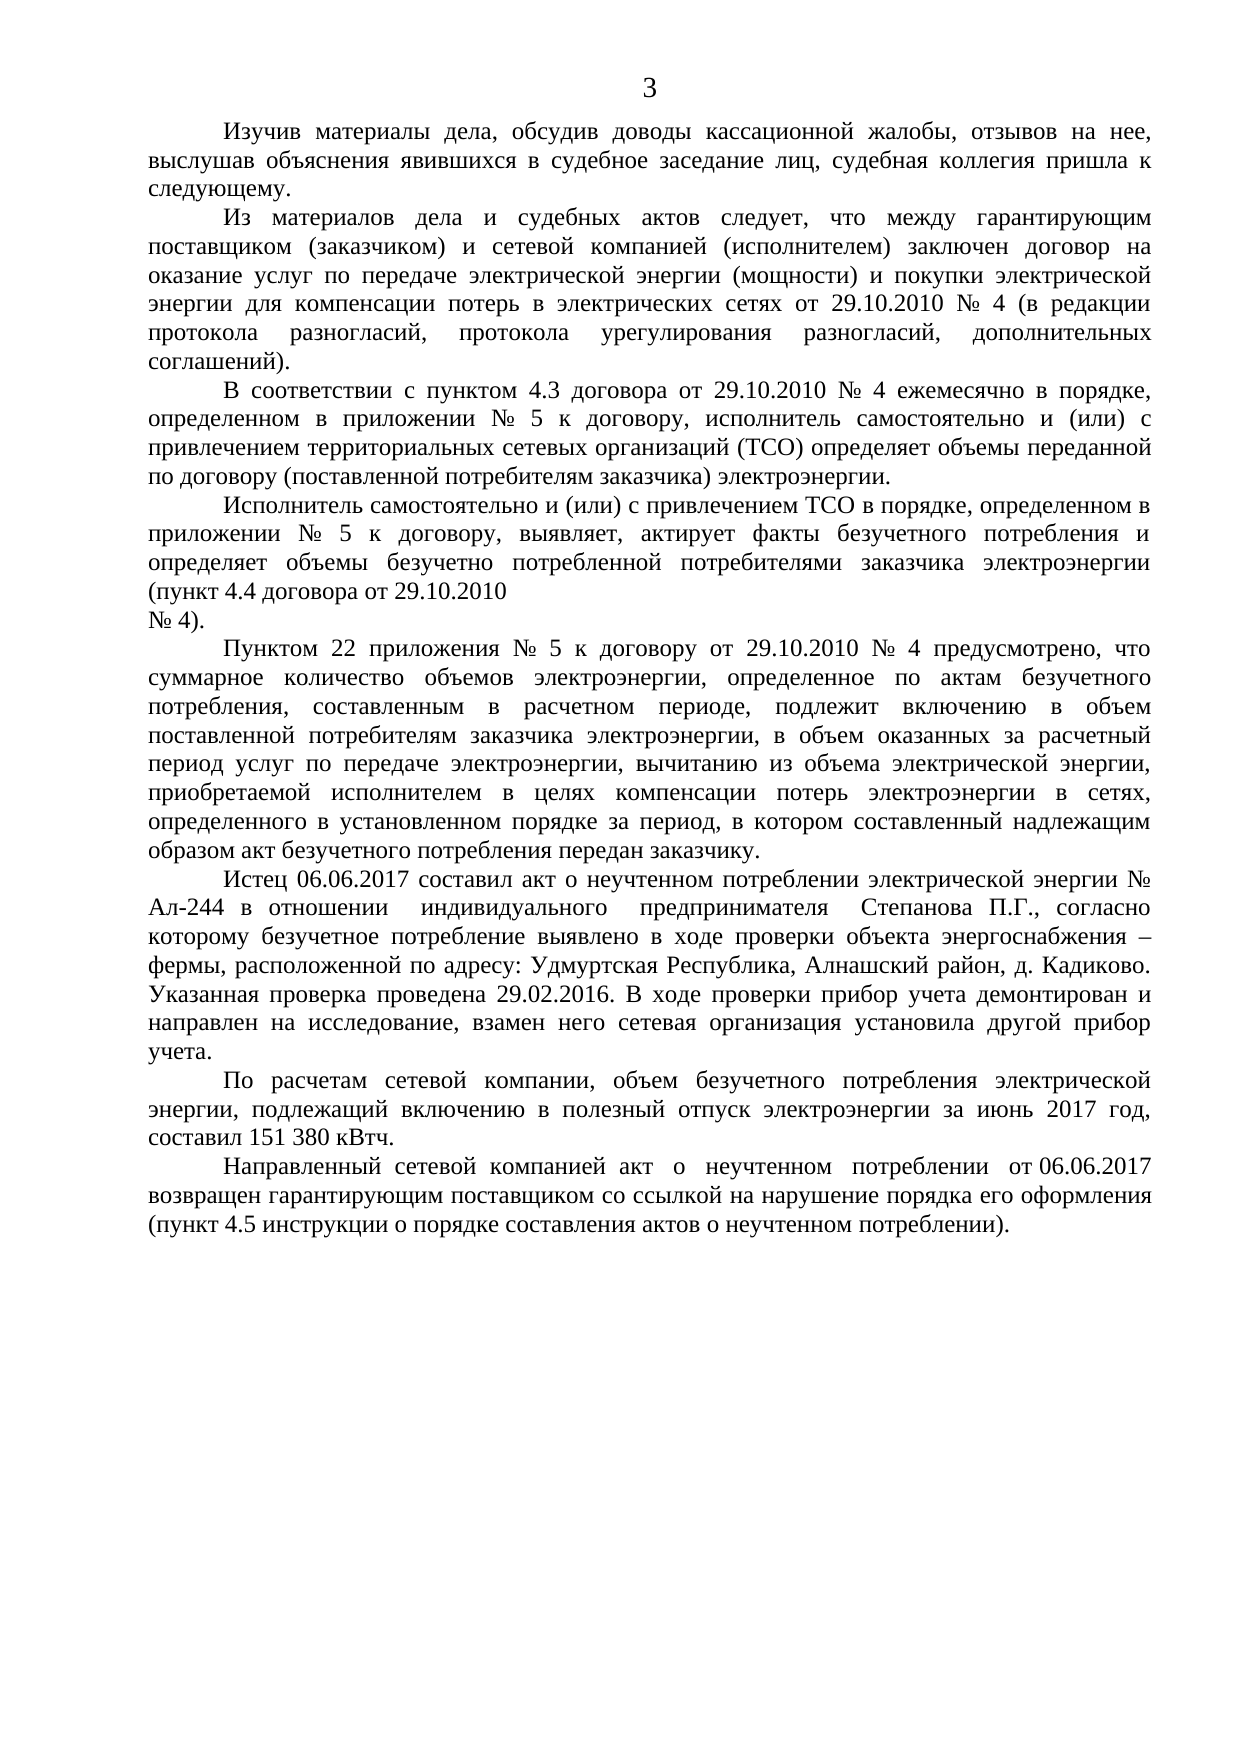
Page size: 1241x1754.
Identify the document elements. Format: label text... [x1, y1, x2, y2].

text Направленный сетевой компанией акт о неучтенном потреблении от 06.06.2017 возвращен гарантирующим поставщиком со ссылкой на нарушение порядка его оформления (пункт 4.5 инструкции о порядке составления актов о неучтенном потреблении). [148, 1151, 1153, 1237]
text По расчетам сетевой компании, объем безучетного потребления электрической энергии, подлежащий включению в полезный отпуск электроэнергии за июнь 2017 год, составил 151 380 кВтч. [148, 1065, 1152, 1151]
text Истец 06.06.2017 составил акт о неучтенном потреблении электрической энергии № Ал-244 в отношении индивидуального предпринимателя Степанова П.Г., согласно которому безучетное потребление выявлено в ходе проверки объекта энергоснабжения – фермы, расположенной по адресу: Удмуртская Республика, Алнашский район, д. Кадиково. Указанная проверка проведена 29.02.2016. В ходе проверки прибор учета демонтирован и направлен на исследование, взамен него сетевая организация установила другой прибор учета. [148, 864, 1152, 1065]
text Исполнитель самостоятельно и (или) с привлечением ТСО в порядке, определенном в приложении № 5 к договору, выявляет, актирует факты безучетного потребления и определяет объемы безучетно потребленной потребителями заказчика электроэнергии (пункт 4.4 договора от 29.10.2010 [148, 490, 1151, 605]
text № 4). [148, 605, 1167, 633]
text Пунктом 22 приложения № 5 к договору от 29.10.2010 № 4 предусмотрено, что суммарное количество объемов электроэнергии, определенное по актам безучетного потребления, составленным в расчетном периоде, подлежит включению в объем поставленной потребителям заказчика электроэнергии, в объем оказанных за расчетный период услуг по передаче электроэнергии, вычитанию из объема электрической энергии, приобретаемой исполнителем в целях компенсации потерь электроэнергии в сетях, определенного в установленном порядке за период, в котором составленный надлежащим образом акт безучетного потребления передан заказчику. [148, 633, 1152, 863]
text Из материалов дела и судебных актов следует, что между гарантирующим поставщиком (заказчиком) и сетевой компанией (исполнителем) заключен договор на оказание услуг по передаче электрической энергии (мощности) и покупки электрической энергии для компенсации потерь в электрических сетях от 29.10.2010 № 4 (в редакции протокола разногласий, протокола урегулирования разногласий, дополнительных соглашений). [148, 202, 1152, 375]
text В соответствии с пунктом 4.3 договора от 29.10.2010 № 4 ежемесячно в порядке, определенном в приложении № 5 к договору, исполнитель самостоятельно и (или) с привлечением территориальных сетевых организаций (ТСО) определяет объемы переданной по договору (поставленной потребителям заказчика) электроэнергии. [148, 375, 1153, 490]
text Изучив материалы дела, обсудив доводы кассационной жалобы, отзывов на нее, выслушав объяснения явившихся в судебное заседание лиц, судебная коллегия пришла к следующему. [148, 116, 1152, 202]
